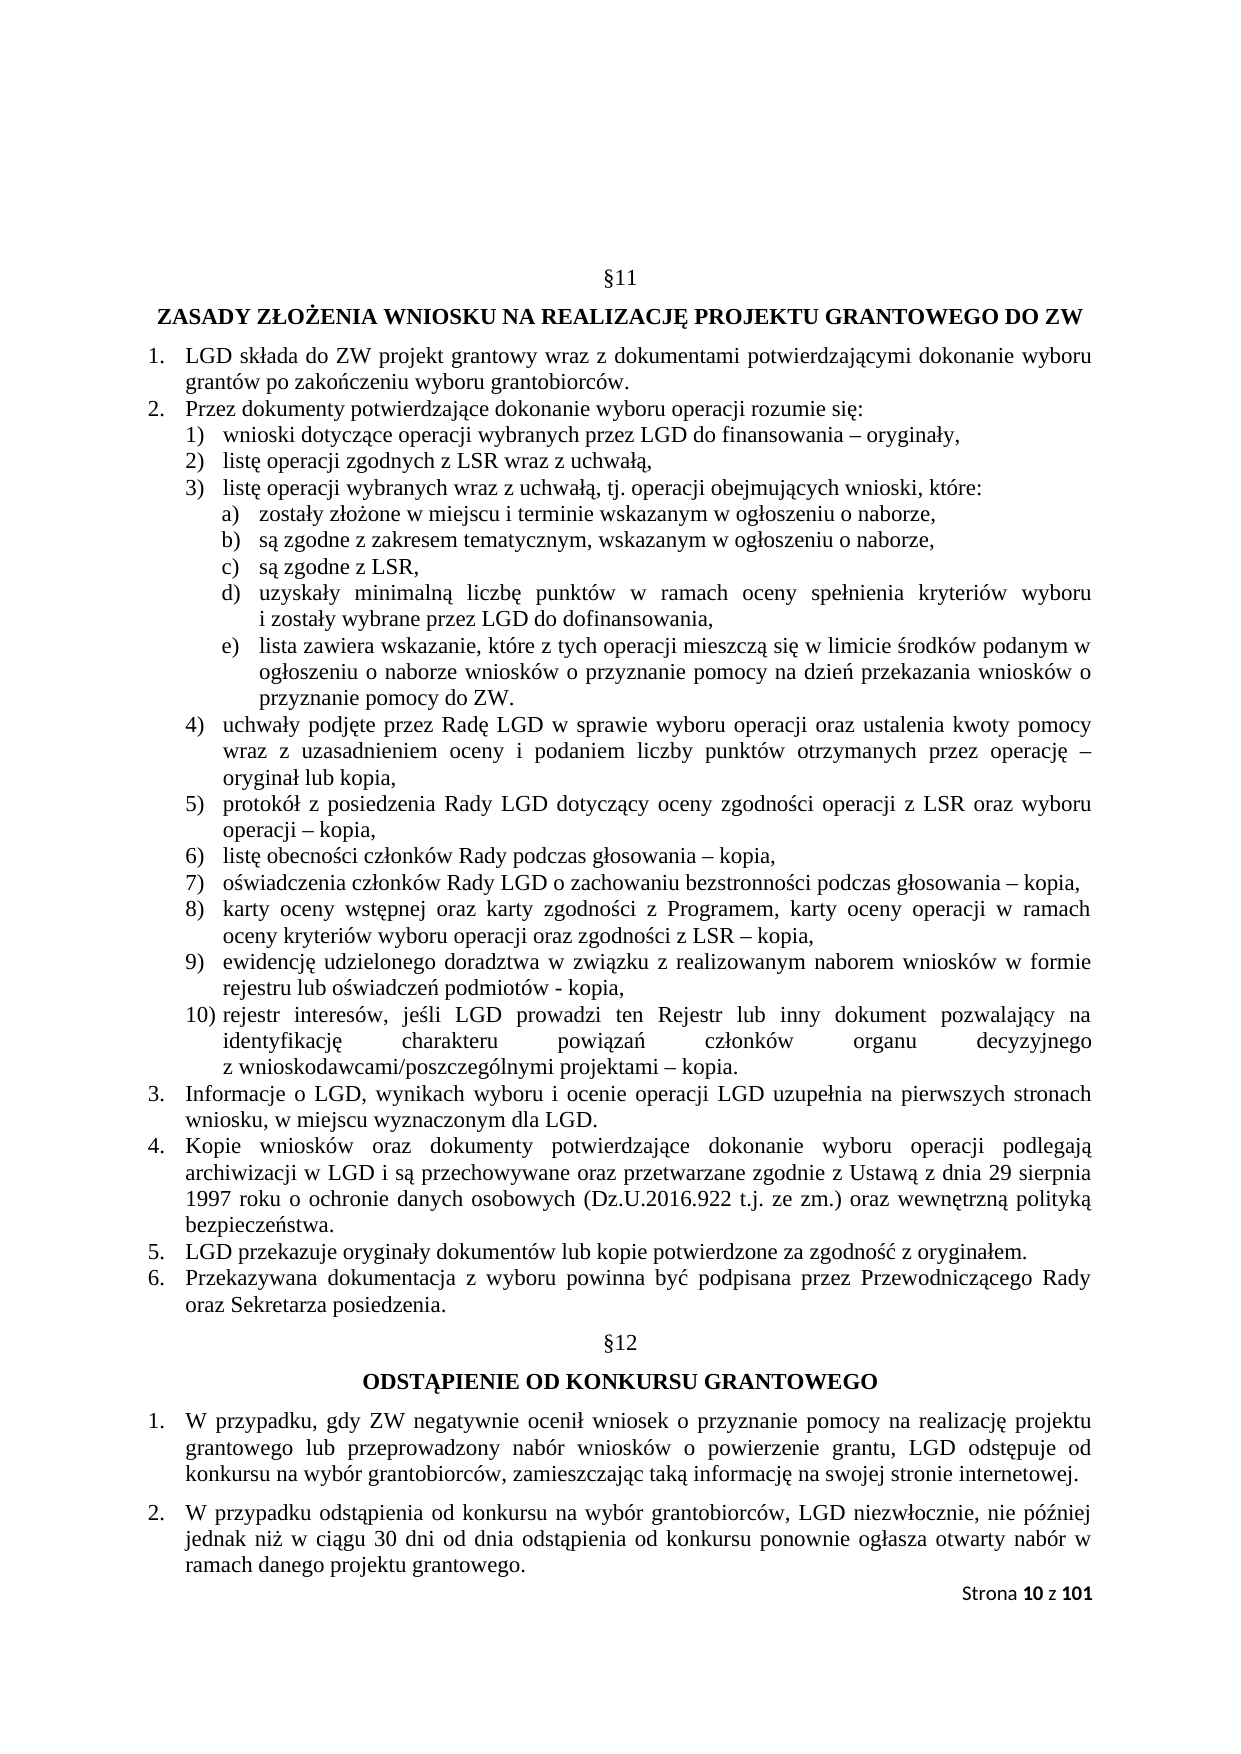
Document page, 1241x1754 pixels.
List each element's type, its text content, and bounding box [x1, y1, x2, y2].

list listę operacji wybranych wraz z uchwałą, tj. operacji obejmujących wnioski, które: [185, 474, 1093, 500]
list ewidencję udzielonego doradztwa w związku z realizowanym naborem wniosków w formie rejestru lub oświadczeń podmiotów - kopia, [185, 948, 1093, 1001]
list LGD składa do ZW projekt grantowy wraz z dokumentami potwierdzającymi dokonanie wyboru grantów po zakończeniu wyboru grantobiorców. [148, 342, 1093, 394]
list są zgodne z zakresem tematycznym, wskazanym w ogłoszeniu o naborze, [221, 526, 1093, 553]
list rejestr interesów, jeśli LGD prowadzi ten Rejestr lub inny dokument pozwalający na identyfikację charakteru powiązań członków organu decyzyjnego z wnioskodawcami/poszczególnymi projektami – kopia. [185, 1001, 1093, 1080]
list są zgodne z LSR, [221, 553, 1093, 579]
list listę obecności członków Rady podczas głosowania – kopia, [185, 843, 1093, 869]
list protokół z posiedzenia Rady LGD dotyczący oceny zgodności operacji z LSR oraz wyboru operacji – kopia, [185, 790, 1093, 843]
list Informacje o LGD, wynikach wyboru i ocenie operacji LGD uzupełnia na pierwszych stronach wniosku, w miejscu wyznaczonym dla LGD. [148, 1080, 1093, 1132]
list LGD przekazuje oryginały dokumentów lub kopie potwierdzone za zgodność z oryginałem. [148, 1238, 1093, 1264]
subtitle W przypadku odstąpienia od konkursu na wybór grantobiorców, LGD niezwłocznie, nie później jednak niż w ciągu 30 dni od dnia odstąpienia od konkursu ponownie ogłasza otwarty nabór w ramach danego projektu grantowego. [148, 1499, 1093, 1578]
list zostały złożone w miejscu i terminie wskazanym w ogłoszeniu o naborze, [221, 500, 1093, 526]
text §11 [148, 264, 1093, 291]
list wnioski dotyczące operacji wybranych przez LGD do finansowania – oryginały, [185, 421, 1093, 447]
list oświadczenia członków Rady LGD o zachowaniu bezstronności podczas głosowania – kopia, [185, 869, 1093, 895]
subtitle W przypadku, gdy ZW negatywnie ocenił wniosek o przyznanie pomocy na realizację projektu grantowego lub przeprowadzony nabór wniosków o powierzenie grantu, LGD odstępuje od konkursu na wybór grantobiorców, zamieszczając taką informację na swojej stronie internetowej. [148, 1407, 1093, 1486]
list Kopie wniosków oraz dokumenty potwierdzające dokonanie wyboru operacji podlegają archiwizacji w LGD i są przechowywane oraz przetwarzane zgodnie z Ustawą z dnia 29 sierpnia 1997 roku o ochronie danych osobowych (Dz.U.2016.922 t.j. ze zm.) oraz wewnętrzną polityką bezpieczeństwa. [148, 1132, 1093, 1238]
text ZASADY ZŁOŻENIA WNIOSKU NA REALIZACJĘ PROJEKTU GRANTOWEGO DO ZW [148, 303, 1093, 329]
list lista zawiera wskazanie, które z tych operacji mieszczą się w limicie środków podanym w ogłoszeniu o naborze wniosków o przyznanie pomocy na dzień przekazania wniosków o przyznanie pomocy do ZW. [221, 632, 1093, 711]
text ODSTĄPIENIE OD KONKURSU GRANTOWEGO [148, 1368, 1093, 1395]
list karty oceny wstępnej oraz karty zgodności z Programem, karty oceny operacji w ramach oceny kryteriów wyboru operacji oraz zgodności z LSR – kopia, [185, 895, 1093, 948]
list Przekazywana dokumentacja z wyboru powinna być podpisana przez Przewodniczącego Rady oraz Sekretarza posiedzenia. [148, 1264, 1093, 1317]
list uchwały podjęte przez Radę LGD w sprawie wyboru operacji oraz ustalenia kwoty pomocy wraz z uzasadnieniem oceny i podaniem liczby punktów otrzymanych przez operację – oryginał lub kopia, [185, 711, 1093, 790]
list listę operacji zgodnych z LSR wraz z uchwałą, [185, 447, 1093, 474]
list Przez dokumenty potwierdzające dokonanie wyboru operacji rozumie się: [148, 394, 1093, 421]
text §12 [148, 1329, 1093, 1356]
list uzyskały minimalną liczbę punktów w ramach oceny spełnienia kryteriów wyboru i zostały wybrane przez LGD do dofinansowania, [221, 579, 1093, 632]
